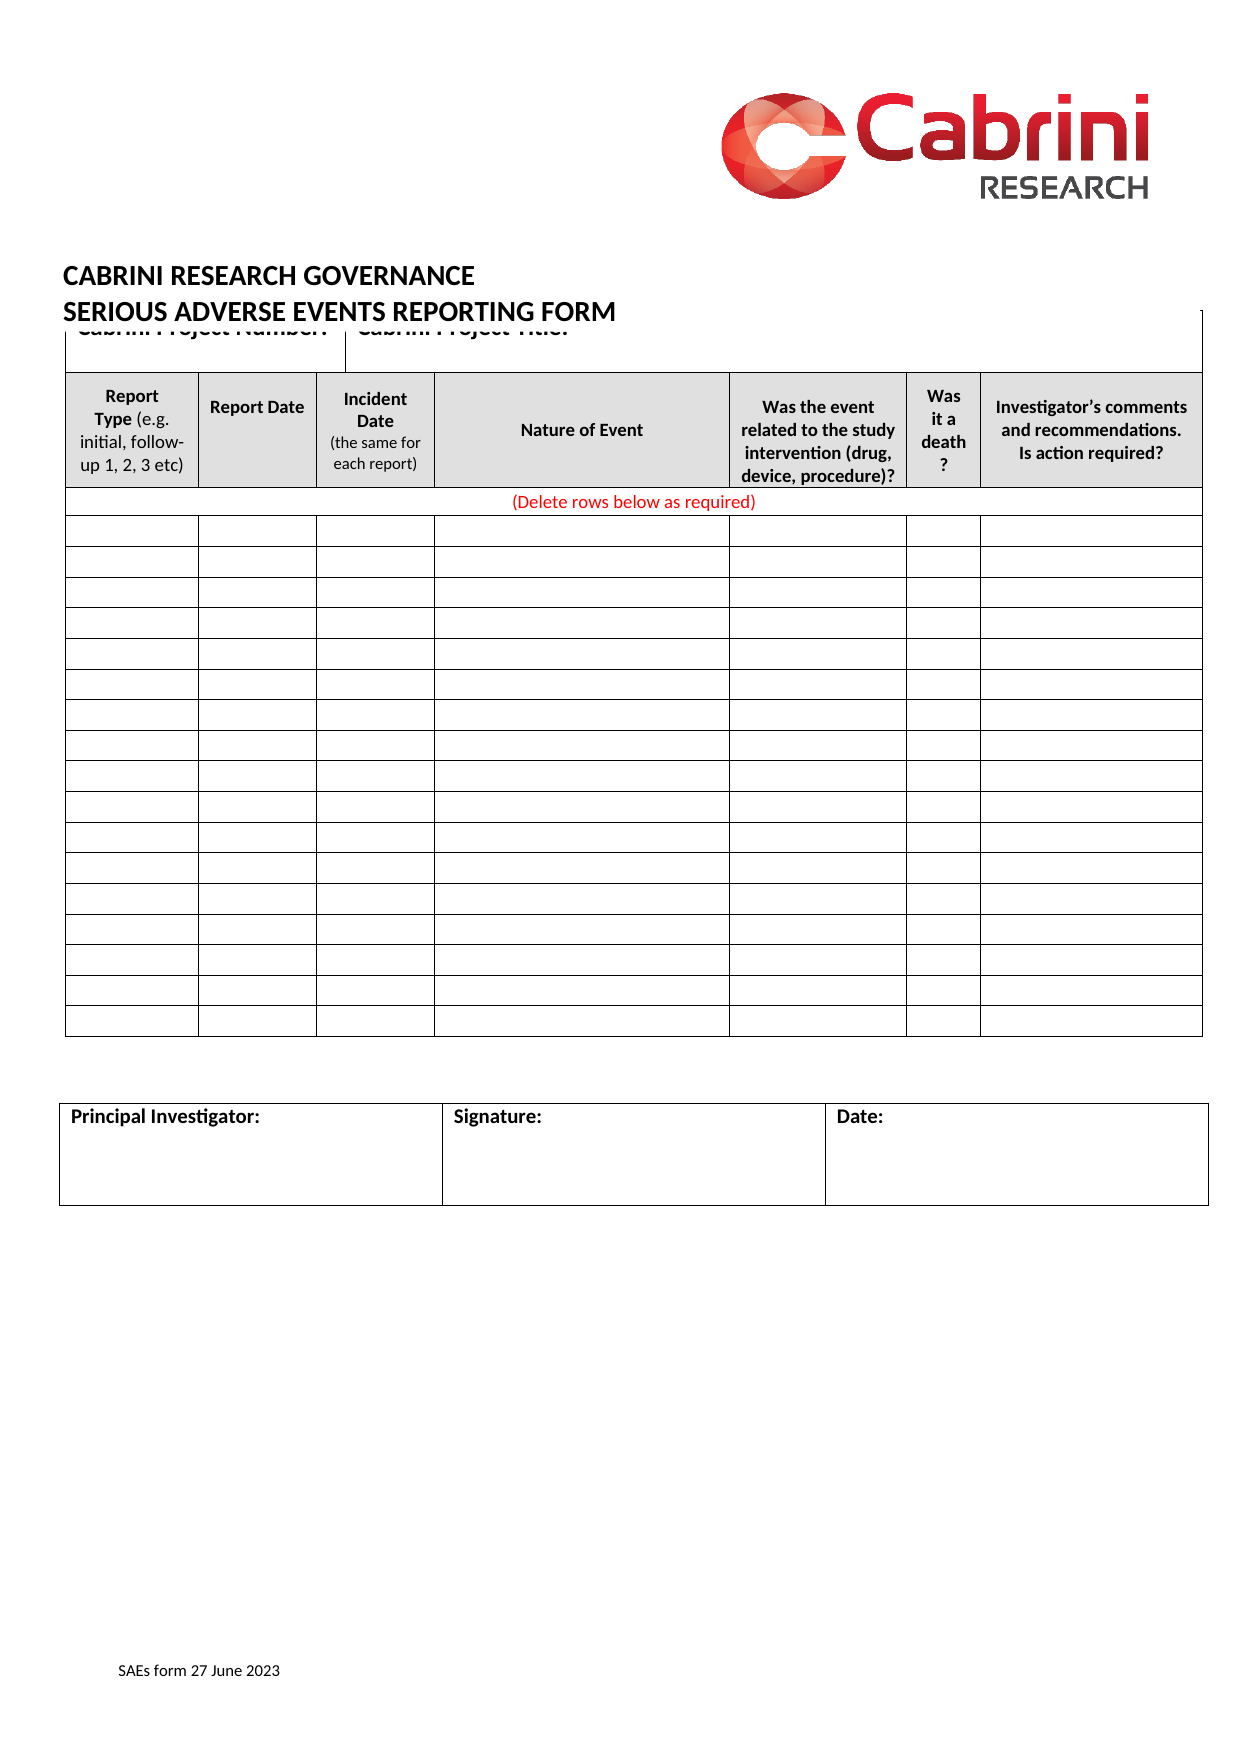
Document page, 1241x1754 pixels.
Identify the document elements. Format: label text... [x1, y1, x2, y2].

table_cell [981, 761, 1202, 791]
table_cell [981, 578, 1202, 607]
table_cell [66, 670, 198, 699]
table_cell [981, 945, 1202, 975]
table_cell Investigator’s comments and recommendations. Is action required? [981, 373, 1202, 487]
table_cell [981, 608, 1202, 638]
table_header Cabrini Project Title: [346, 311, 1202, 372]
table_cell [730, 915, 906, 944]
table_cell [907, 761, 980, 791]
table_cell [730, 516, 906, 546]
table_cell [907, 1006, 980, 1036]
table_cell [981, 823, 1202, 852]
table_cell [66, 792, 198, 822]
table_cell [317, 578, 434, 607]
table_cell [981, 516, 1202, 546]
table_cell [199, 516, 316, 546]
table_cell [199, 915, 316, 944]
table_cell [66, 1006, 198, 1036]
table_cell [435, 884, 729, 913]
table_cell [907, 547, 980, 577]
table_cell [66, 853, 198, 883]
table_cell [317, 670, 434, 699]
table_header Cabrini Project Number: [66, 332, 345, 372]
table_cell [199, 761, 316, 791]
table_cell [907, 700, 980, 730]
table_cell [435, 853, 729, 883]
table_cell [907, 915, 980, 944]
table_cell Report Type (e.g. initial, follow-up 1, 2, 3 etc) [66, 373, 198, 487]
table_cell [435, 761, 729, 791]
table_cell [199, 578, 316, 607]
table_cell [907, 516, 980, 546]
table_cell [907, 792, 980, 822]
table_cell Nature of Event [435, 373, 729, 487]
table_cell [730, 945, 906, 975]
table_cell [730, 578, 906, 607]
table_cell [317, 761, 434, 791]
table_cell [317, 700, 434, 730]
table_cell [317, 608, 434, 638]
table_cell [66, 700, 198, 730]
table_cell [435, 915, 729, 944]
table_cell [907, 976, 980, 1005]
table_cell [907, 823, 980, 852]
table_cell [981, 853, 1202, 883]
table_cell [66, 823, 198, 852]
table_cell [66, 608, 198, 638]
table_cell [317, 792, 434, 822]
table_cell Was the event related to the study intervention (drug, device, procedure)? [730, 373, 906, 487]
table_cell [981, 700, 1202, 730]
table_cell [435, 823, 729, 852]
table_cell [907, 578, 980, 607]
table_cell [730, 547, 906, 577]
table_cell [317, 639, 434, 668]
table_cell Report Date [199, 373, 316, 487]
table_cell [435, 976, 729, 1005]
table_cell [317, 516, 434, 546]
table_cell [66, 884, 198, 913]
table_cell [199, 853, 316, 883]
table_cell [66, 945, 198, 975]
table_cell [66, 639, 198, 668]
table_cell [981, 670, 1202, 699]
table_header Principal Investigator: [60, 1104, 442, 1205]
table_cell [730, 608, 906, 638]
table_cell [730, 853, 906, 883]
table_cell [199, 670, 316, 699]
table_cell [435, 516, 729, 546]
table_cell [199, 945, 316, 975]
table_cell [435, 700, 729, 730]
table_cell [730, 884, 906, 913]
table_cell [981, 884, 1202, 913]
table_cell [317, 1006, 434, 1036]
table_header Signature: [443, 1104, 825, 1205]
table_cell [317, 823, 434, 852]
table_cell Was it a death? [907, 373, 980, 487]
table_cell [730, 1006, 906, 1036]
table_cell [730, 670, 906, 699]
table_cell [907, 608, 980, 638]
table_cell [199, 976, 316, 1005]
table_cell [435, 670, 729, 699]
table_cell [730, 792, 906, 822]
table_cell [66, 516, 198, 546]
picture [721, 93, 1150, 211]
table_cell [199, 1006, 316, 1036]
table_cell [981, 731, 1202, 760]
table_cell [730, 823, 906, 852]
table_cell [907, 670, 980, 699]
table_cell [66, 761, 198, 791]
table_cell [435, 608, 729, 638]
table_cell [907, 884, 980, 913]
table_cell [199, 731, 316, 760]
table_cell [981, 1006, 1202, 1036]
table_cell [730, 700, 906, 730]
table_cell [981, 915, 1202, 944]
table_cell [907, 639, 980, 668]
table_cell [730, 976, 906, 1005]
table_cell [199, 547, 316, 577]
table_cell Incident Date (the same for each report) [317, 373, 434, 487]
table_header Date: [826, 1104, 1208, 1205]
table_cell [730, 761, 906, 791]
table_cell [199, 608, 316, 638]
table_cell [907, 853, 980, 883]
table_cell [66, 731, 198, 760]
table_cell [981, 976, 1202, 1005]
table_cell [66, 915, 198, 944]
table_cell [66, 578, 198, 607]
table_cell [199, 700, 316, 730]
table_cell [981, 792, 1202, 822]
table_cell [435, 639, 729, 668]
table_cell [66, 547, 198, 577]
table_cell [435, 1006, 729, 1036]
table_cell [730, 731, 906, 760]
table_cell [317, 731, 434, 760]
table_cell [435, 731, 729, 760]
table_cell (Delete rows below as required) [66, 488, 1202, 515]
table_cell [317, 884, 434, 913]
table_cell [317, 976, 434, 1005]
table_cell [317, 945, 434, 975]
table_cell [981, 639, 1202, 668]
table_cell [317, 547, 434, 577]
table_cell [199, 639, 316, 668]
table_cell [199, 792, 316, 822]
table_cell [435, 547, 729, 577]
table_cell [317, 915, 434, 944]
table_cell [317, 853, 434, 883]
table_cell [199, 823, 316, 852]
table_cell [730, 639, 906, 668]
table_cell [199, 884, 316, 913]
table_cell [981, 547, 1202, 577]
table_cell [435, 792, 729, 822]
table_cell [435, 578, 729, 607]
table_cell [907, 945, 980, 975]
table_cell [435, 945, 729, 975]
table_cell [907, 731, 980, 760]
table_cell [66, 976, 198, 1005]
